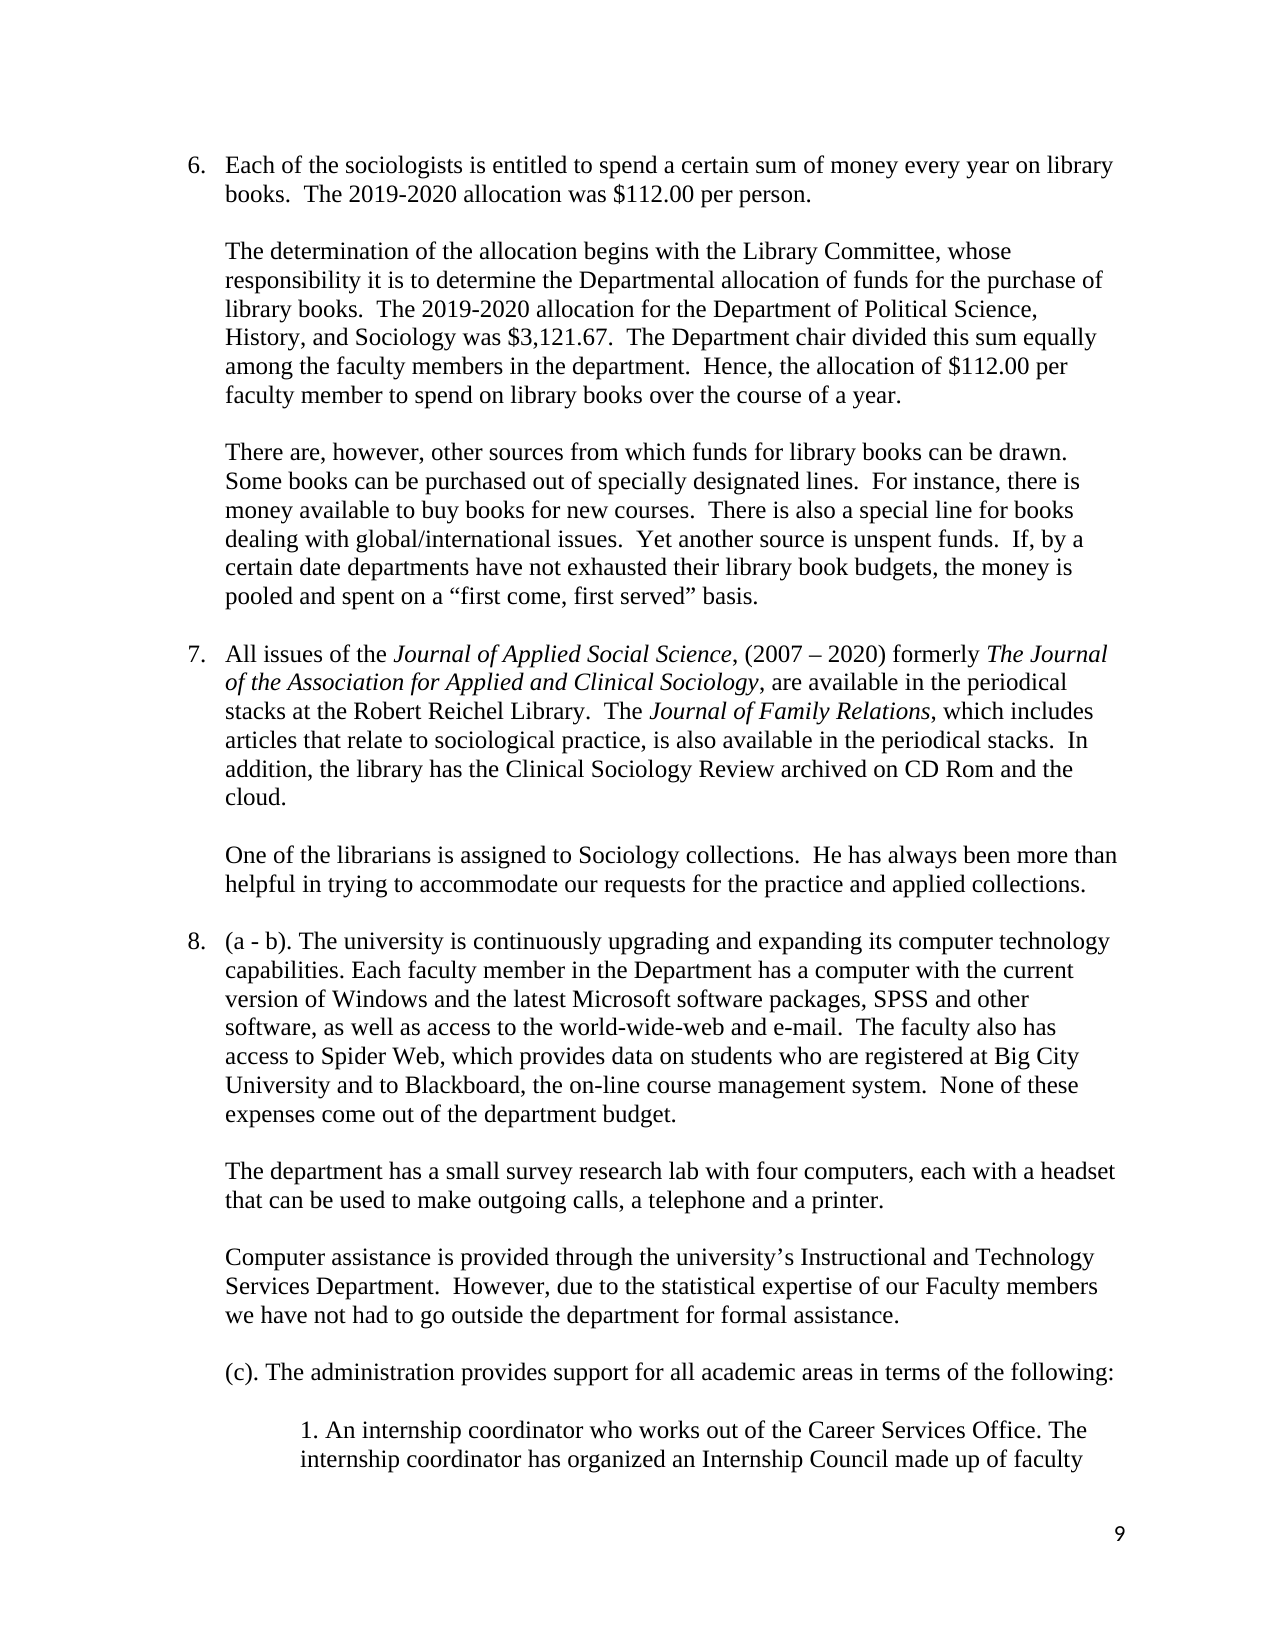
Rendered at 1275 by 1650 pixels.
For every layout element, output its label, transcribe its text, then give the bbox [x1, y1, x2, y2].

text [225, 1415, 1125, 1472]
text The determination of the allocation begins with the Library Committee, whose responsibility it is to determine the Departmental allocation of funds for the purchase of library books. The 2019-2020 allocation for the Department of Political Science, History, and Sociology was $3,121.67. The Department chair divided this sum equally among the faculty members in the department. Hence, the allocation of $112.00 per faculty member to spend on library books over the course of a year. [225, 236, 1125, 409]
list All issues of the Journal of Applied Social Science, (2007 – 2020) formerly The Journal of the Association for Applied and Clinical Sociology, are available in the periodical stacks at the Robert Reichel Library. The Journal of Family Relations, which includes articles that relate to sociological practice, is also available in the periodical stacks. In addition, the library has the Clinical Sociology Review archived on CD Rom and the cloud. [187, 639, 1125, 811]
text One of the librarians is assigned to Sociology collections. He has always been more than helpful in trying to accommodate our requests for the practice and applied collections. [150, 840, 1125, 897]
text (c). The administration provides support for all academic areas in terms of the following: [225, 1357, 1125, 1386]
text There are, however, other sources from which funds for library books can be drawn. Some books can be purchased out of specially designated lines. For instance, there is money available to buy books for new courses. There is also a special line for books dealing with global/international issues. Yet another source is unspent funds. If, by a certain date departments have not exhausted their library book budgets, the money is pooled and spent on a “first come, first served” basis. [150, 437, 1125, 610]
text The department has a small survey research lab with four computers, each with a headset that can be used to make outgoing calls, a telephone and a printer. [150, 1156, 1125, 1214]
list (a - b). The university is continuously upgrading and expanding its computer technology capabilities. Each faculty member in the Department has a computer with the current version of Windows and the latest Microsoft software packages, SPSS and other software, as well as access to the world-wide-web and e-mail. The faculty also has access to Spider Web, which provides data on students who are registered at Big City University and to Blackboard, the on-line course management system. None of these expenses come out of the department budget. [187, 926, 1125, 1127]
list Each of the sociologists is entitled to spend a certain sum of money every year on library books. The 2019-2020 allocation was $112.00 per person. [187, 150, 1125, 207]
text Computer assistance is provided through the university’s Instructional and Technology Services Department. However, due to the statistical expertise of our Faculty members we have not had to go outside the department for formal assistance. [150, 1242, 1125, 1329]
